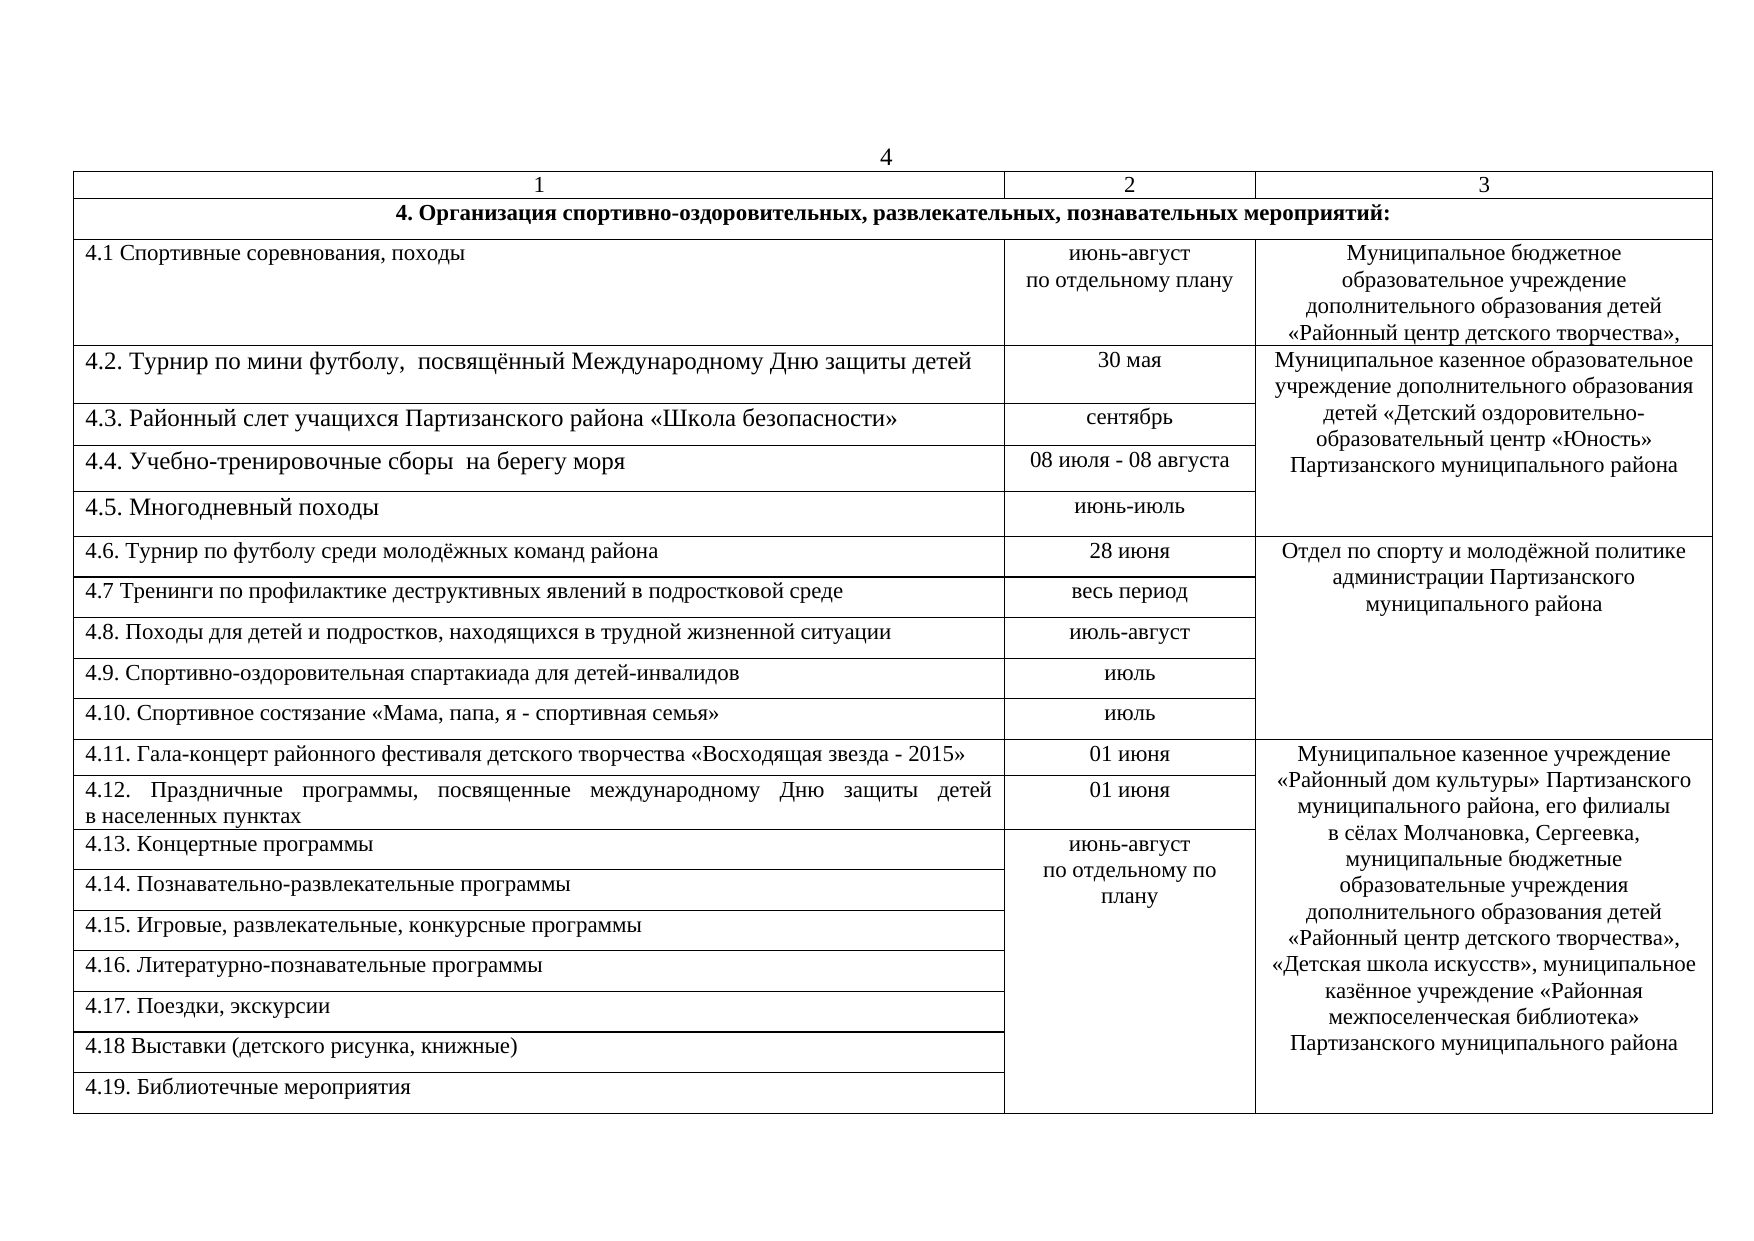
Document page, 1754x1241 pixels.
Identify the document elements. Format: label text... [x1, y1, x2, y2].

table_cell 4.11. Гала-концерт районного фестиваля детского творчества «Восходящая звезда - 2015» [74, 740, 1004, 775]
table_cell 4.10. Спортивное состязание «Мама, папа, я - спортивная семья» [74, 699, 1004, 738]
table_cell 01 июня [1005, 740, 1255, 775]
table_header 3 [1256, 172, 1712, 198]
table_cell 4.1 Спортивные соревнования, походы [74, 240, 1004, 345]
table_cell июнь-август по отдельному по плану [1005, 830, 1255, 1112]
table_cell 4.5. Многодневный походы [74, 492, 1004, 536]
table_cell Муниципальное бюджетное образовательное учреждение дополнительного образования детей «Районный центр детского творчества», [1256, 240, 1712, 345]
table_cell июль-август [1005, 618, 1255, 657]
table_cell 4.9. Спортивно-оздоровительная спартакиада для детей-инвалидов [74, 659, 1004, 698]
table_cell Отдел по спорту и молодёжной политике администрации Партизанского муниципального района [1256, 537, 1712, 738]
table_cell 4.3. Районный слет учащихся Партизанского района «Школа безопасности» [74, 404, 1004, 445]
table_cell 4.6. Турнир по футболу среди молодёжных команд района [74, 537, 1004, 576]
table_cell сентябрь [1005, 404, 1255, 445]
table_cell 4.12. Праздничные программы, посвященные международному Дню защиты детей в населенных пунктах [74, 776, 1004, 829]
table_cell июнь-июль [1005, 492, 1255, 536]
table_cell 08 июля - 08 августа [1005, 446, 1255, 491]
table_cell Муниципальное казенное образовательное учреждение дополнительного образования детей «Детский оздоровительно-образовательный центр «Юность» Партизанского муниципального района [1256, 346, 1712, 536]
table_cell 28 июня [1005, 537, 1255, 576]
table_cell 4.14. Познавательно-развлекательные программы [74, 870, 1004, 910]
table_cell июнь-август по отдельному плану [1005, 240, 1255, 345]
table_cell июль [1005, 699, 1255, 738]
table_cell весь период [1005, 578, 1255, 617]
table_cell июль [1005, 659, 1255, 698]
table_cell 4.13. Концертные программы [74, 830, 1004, 869]
table_cell Муниципальное казенное учреждение «Районный дом культуры» Партизанского муниципального района, его филиалы в сёлах Молчановка, Сергеевка, муниципальные бюджетные образовательные учреждения дополнительного образования детей «Районный центр детского творчества», «Детская школа искусств», муниципальное казённое учреждение «Районная межпоселенческая библиотека» Партизанского муниципального района [1256, 740, 1712, 1112]
table_cell 4.17. Поездки, экскурсии [74, 992, 1004, 1031]
text 4 [89, 142, 1683, 171]
table_header 2 [1005, 172, 1255, 198]
table_cell 4.8. Походы для детей и подростков, находящихся в трудной жизненной ситуации [74, 618, 1004, 657]
table_cell 01 июня [1005, 776, 1255, 829]
table_cell 4.18 Выставки (детского рисунка, книжные) [74, 1033, 1004, 1072]
table_cell 4.19. Библиотечные мероприятия [74, 1073, 1004, 1112]
table_cell 4. Организация спортивно-оздоровительных, развлекательных, познавательных мероприятий: [74, 199, 1712, 238]
table_cell 4.7 Тренинги по профилактике деструктивных явлений в подростковой среде [74, 578, 1004, 617]
table_header 1 [74, 172, 1004, 198]
table_cell 4.15. Игровые, развлекательные, конкурсные программы [74, 911, 1004, 950]
table_cell 4.2. Турнир по мини футболу, посвящённый Международному Дню защиты детей [74, 346, 1004, 402]
table_cell 4.4. Учебно-тренировочные сборы на берегу моря [74, 446, 1004, 491]
table_cell 4.16. Литературно-познавательные программы [74, 951, 1004, 991]
table_cell 30 мая [1005, 346, 1255, 402]
